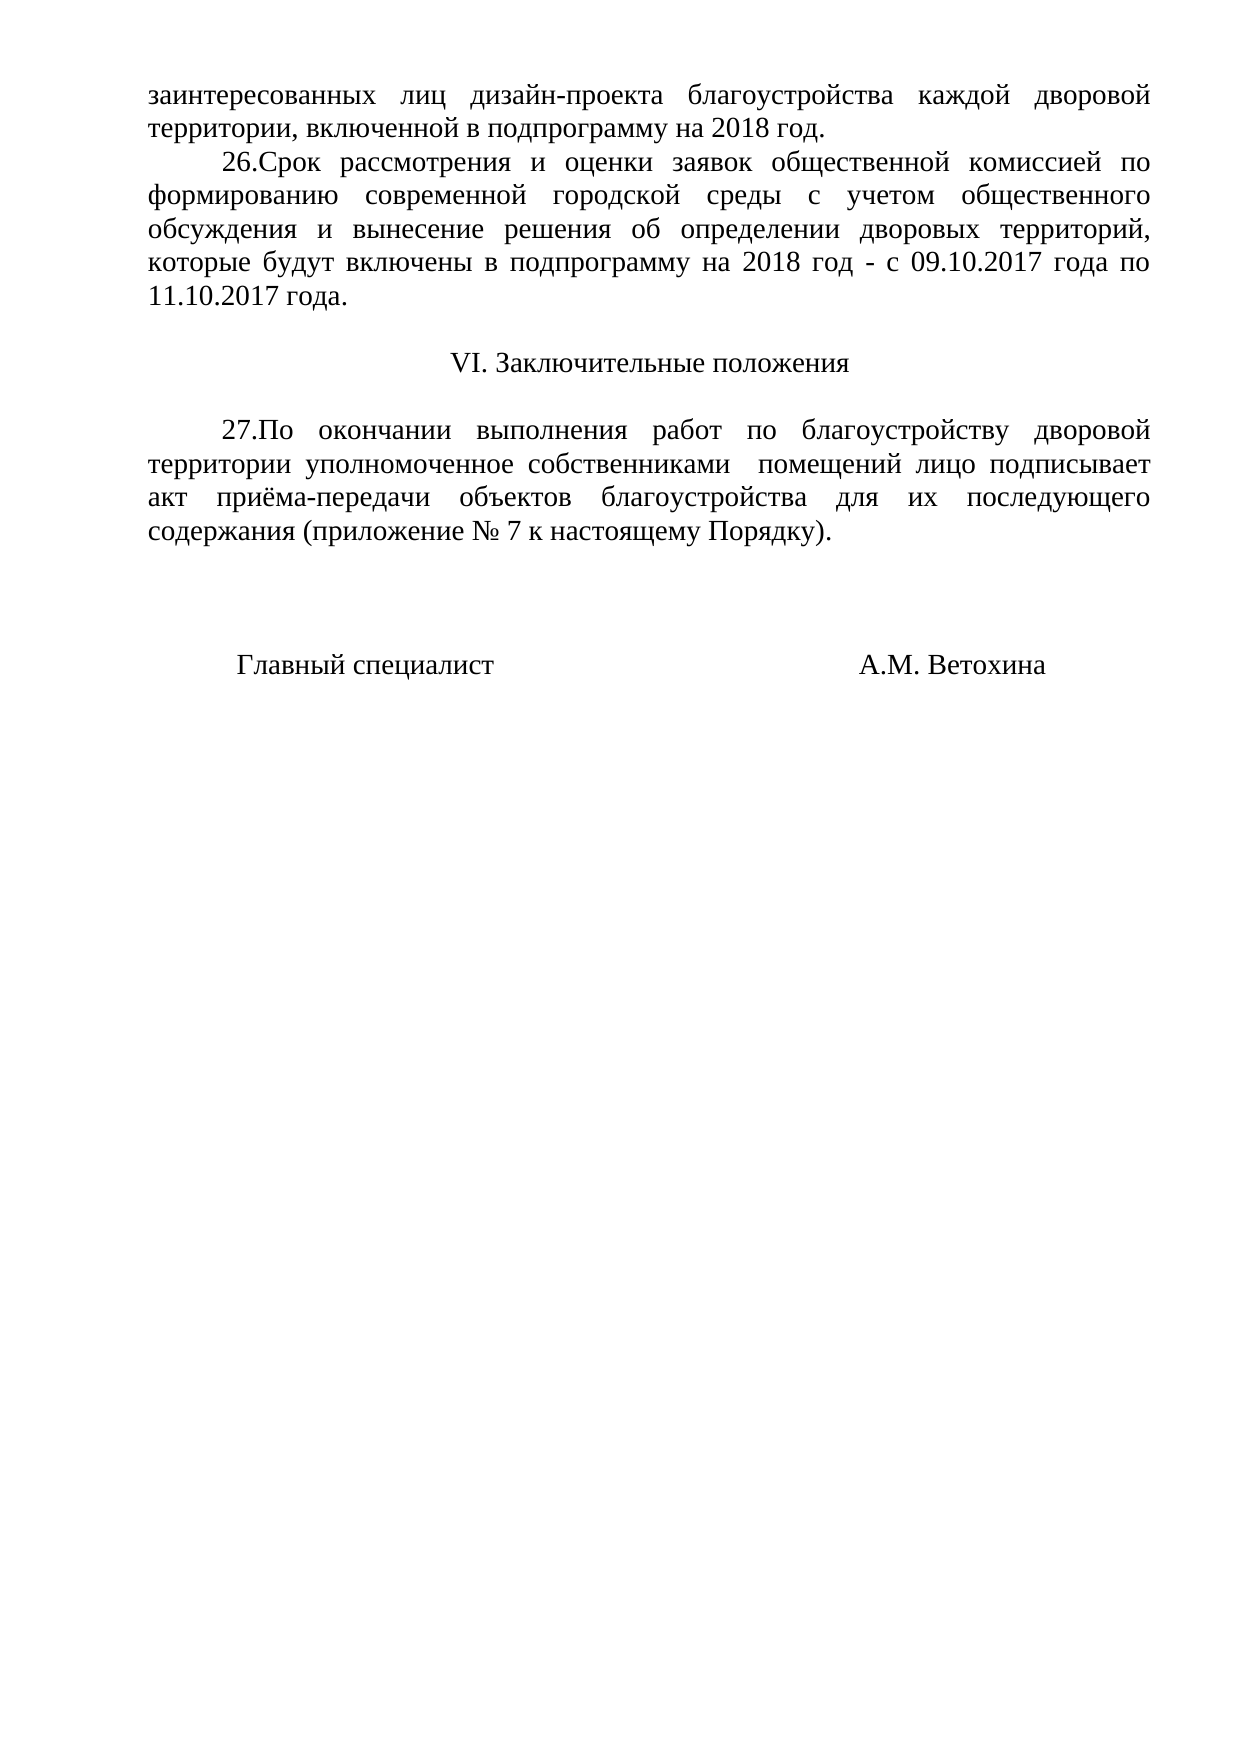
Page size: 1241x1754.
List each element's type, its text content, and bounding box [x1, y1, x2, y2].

text 27.По окончании выполнения работ по благоустройству дворовой территории уполномоченное собственниками помещений лицо подписывает акт приёма-передачи объектов благоустройства для их последующего содержания (приложение № 7 к настоящему Порядку). [148, 412, 1152, 546]
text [148, 77, 1152, 144]
text 26.Срок рассмотрения и оценки заявок общественной комиссией по формированию современной городской среды с учетом общественного обсуждения и вынесение решения об определении дворовых территорий, которые будут включены в подпрограмму на 2018 год - с 09.10.2017 года по 11.10.2017 года. [148, 144, 1152, 312]
text Главный специалист А.М. Ветохина [148, 647, 1152, 681]
text VI. Заключительные положения [148, 345, 1152, 379]
